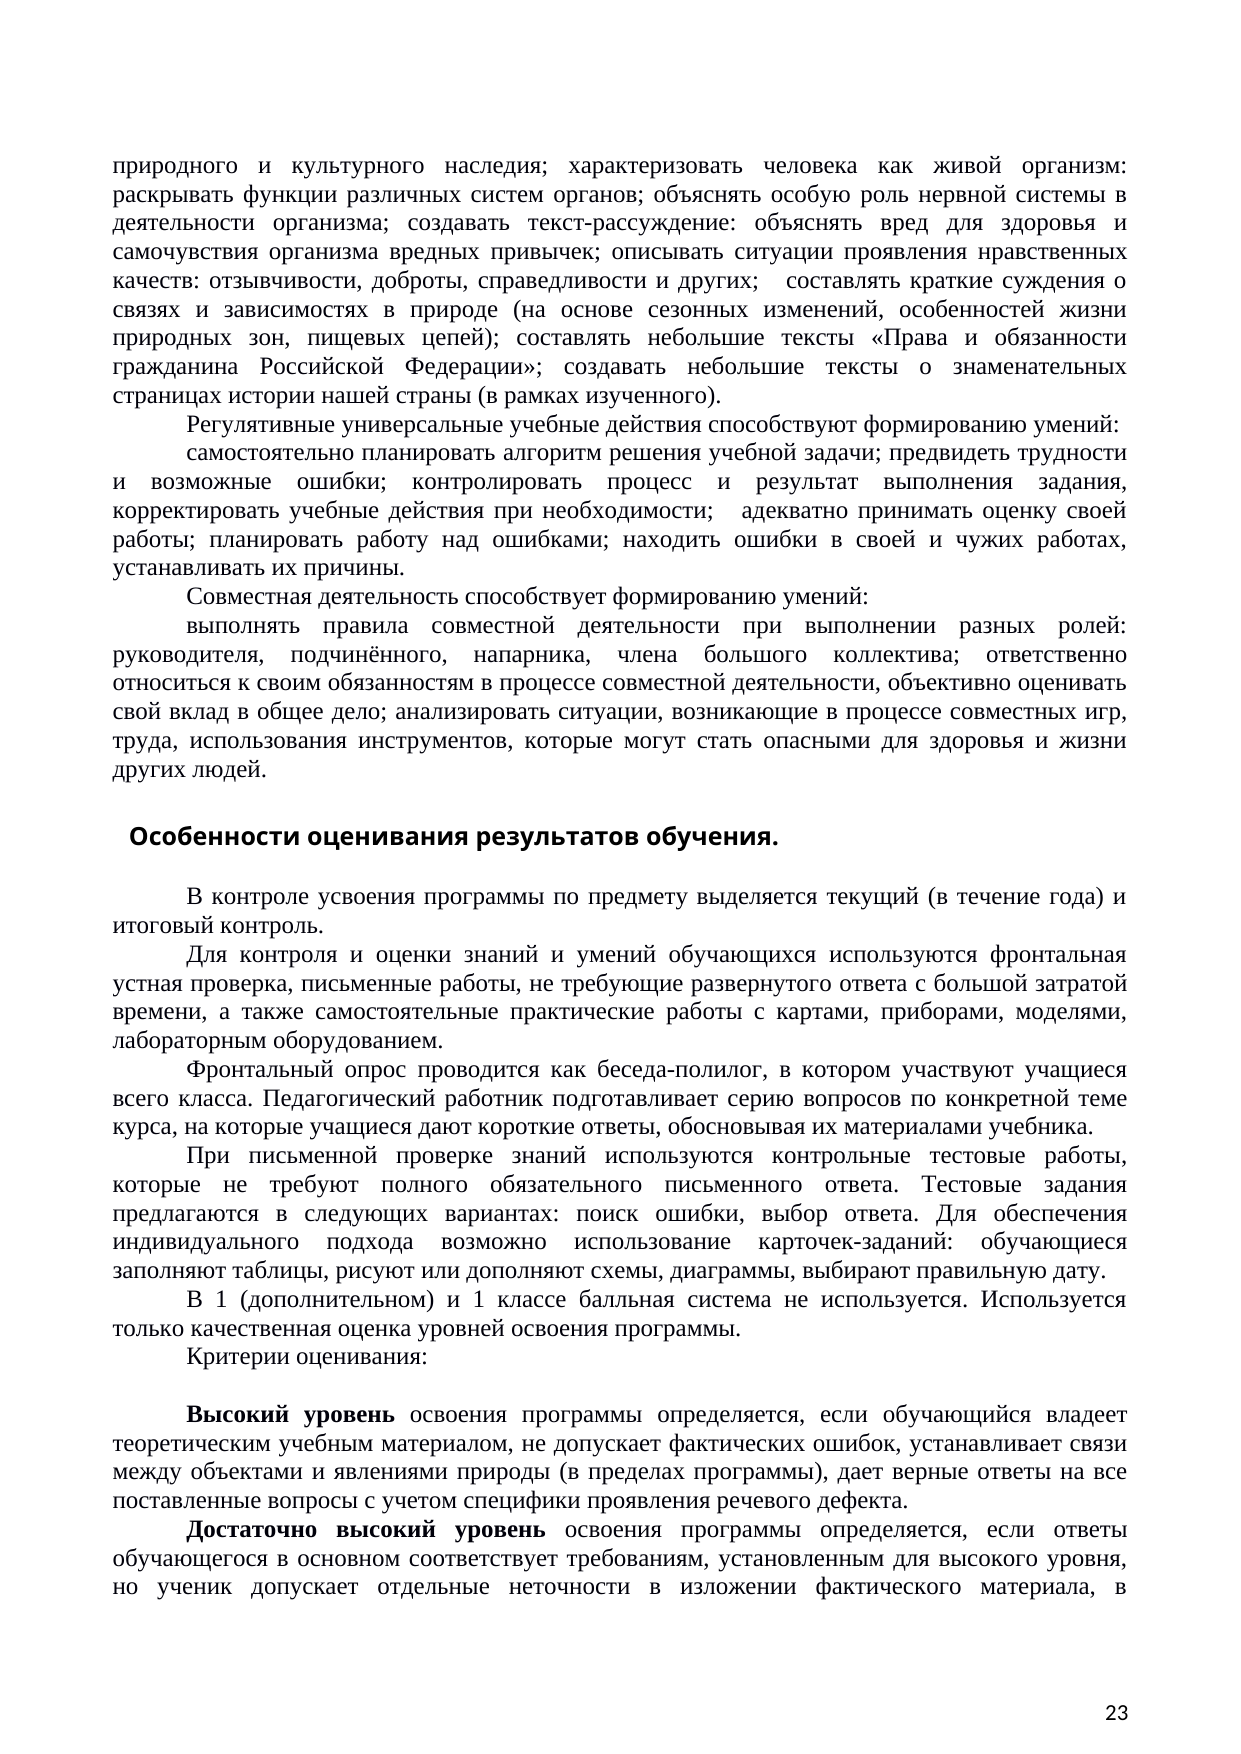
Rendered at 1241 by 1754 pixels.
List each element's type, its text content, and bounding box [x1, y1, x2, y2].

text Фронтальный опрос проводится как беседа-полилог, в котором участвуют учащиеся всего класса. Педагогический работник подготавливает серию вопросов по конкретной теме курса, на которые учащиеся дают короткие ответы, обосновывая их материалами учебника. [112, 1054, 1128, 1140]
text Критерии оценивания: [112, 1341, 1128, 1370]
text Регулятивные универсальные учебные действия способствуют формированию умений: [112, 409, 1128, 437]
text Для контроля и оценки знаний и умений обучающихся используются фронтальная устная проверка, письменные работы, не требующие развернутого ответа с большой затратой времени, а также самостоятельные практические работы с картами, приборами, моделями, лабораторным оборудованием. [112, 939, 1128, 1054]
subtitle Особенности оценивания результатов обучения. [129, 819, 1128, 853]
text самостоятельно планировать алгоритм решения учебной задачи; предвидеть трудности и возможные ошибки; контролировать процесс и результат выполнения задания, корректировать учебные действия при необходимости; адекватно принимать оценку своей работы; планировать работу над ошибками; находить ошибки в своей и чужих работах, устанавливать их причины. [112, 437, 1128, 581]
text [112, 1514, 1128, 1600]
text В 1 (дополнительном) и 1 классе балльная система не используется. Используется только качественная оценка уровней освоения программы. [112, 1284, 1128, 1341]
text В контроле усвоения программы по предмету выделяется текущий (в течение года) и итоговый контроль. [112, 881, 1128, 939]
text Совместная деятельность способствует формированию умений: [112, 581, 1128, 610]
text Высокий уровень освоения программы определяется, если обучающийся владеет теоретическим учебным материалом, не допускает фактических ошибок, устанавливает связи между объектами и явлениями природы (в пределах программы), дает верные ответы на все поставленные вопросы с учетом специфики проявления речевого дефекта. [112, 1399, 1128, 1514]
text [112, 150, 1128, 409]
text выполнять правила совместной деятельности при выполнении разных ролей: руководителя, подчинённого, напарника, члена большого коллектива; ответственно относиться к своим обязанностям в процессе совместной деятельности, объективно оценивать свой вклад в общее дело; анализировать ситуации, возникающие в процессе совместных игр, труда, использования инструментов, которые могут стать опасными для здоровья и жизни других людей. [112, 610, 1128, 782]
text При письменной проверке знаний используются контрольные тестовые работы, которые не требуют полного обязательного письменного ответа. Тестовые задания предлагаются в следующих вариантах: поиск ошибки, выбор ответа. Для обеспечения индивидуального подхода возможно использование карточек-заданий: обучающиеся заполняют таблицы, рисуют или дополняют схемы, диаграммы, выбирают правильную дату. [112, 1140, 1128, 1284]
